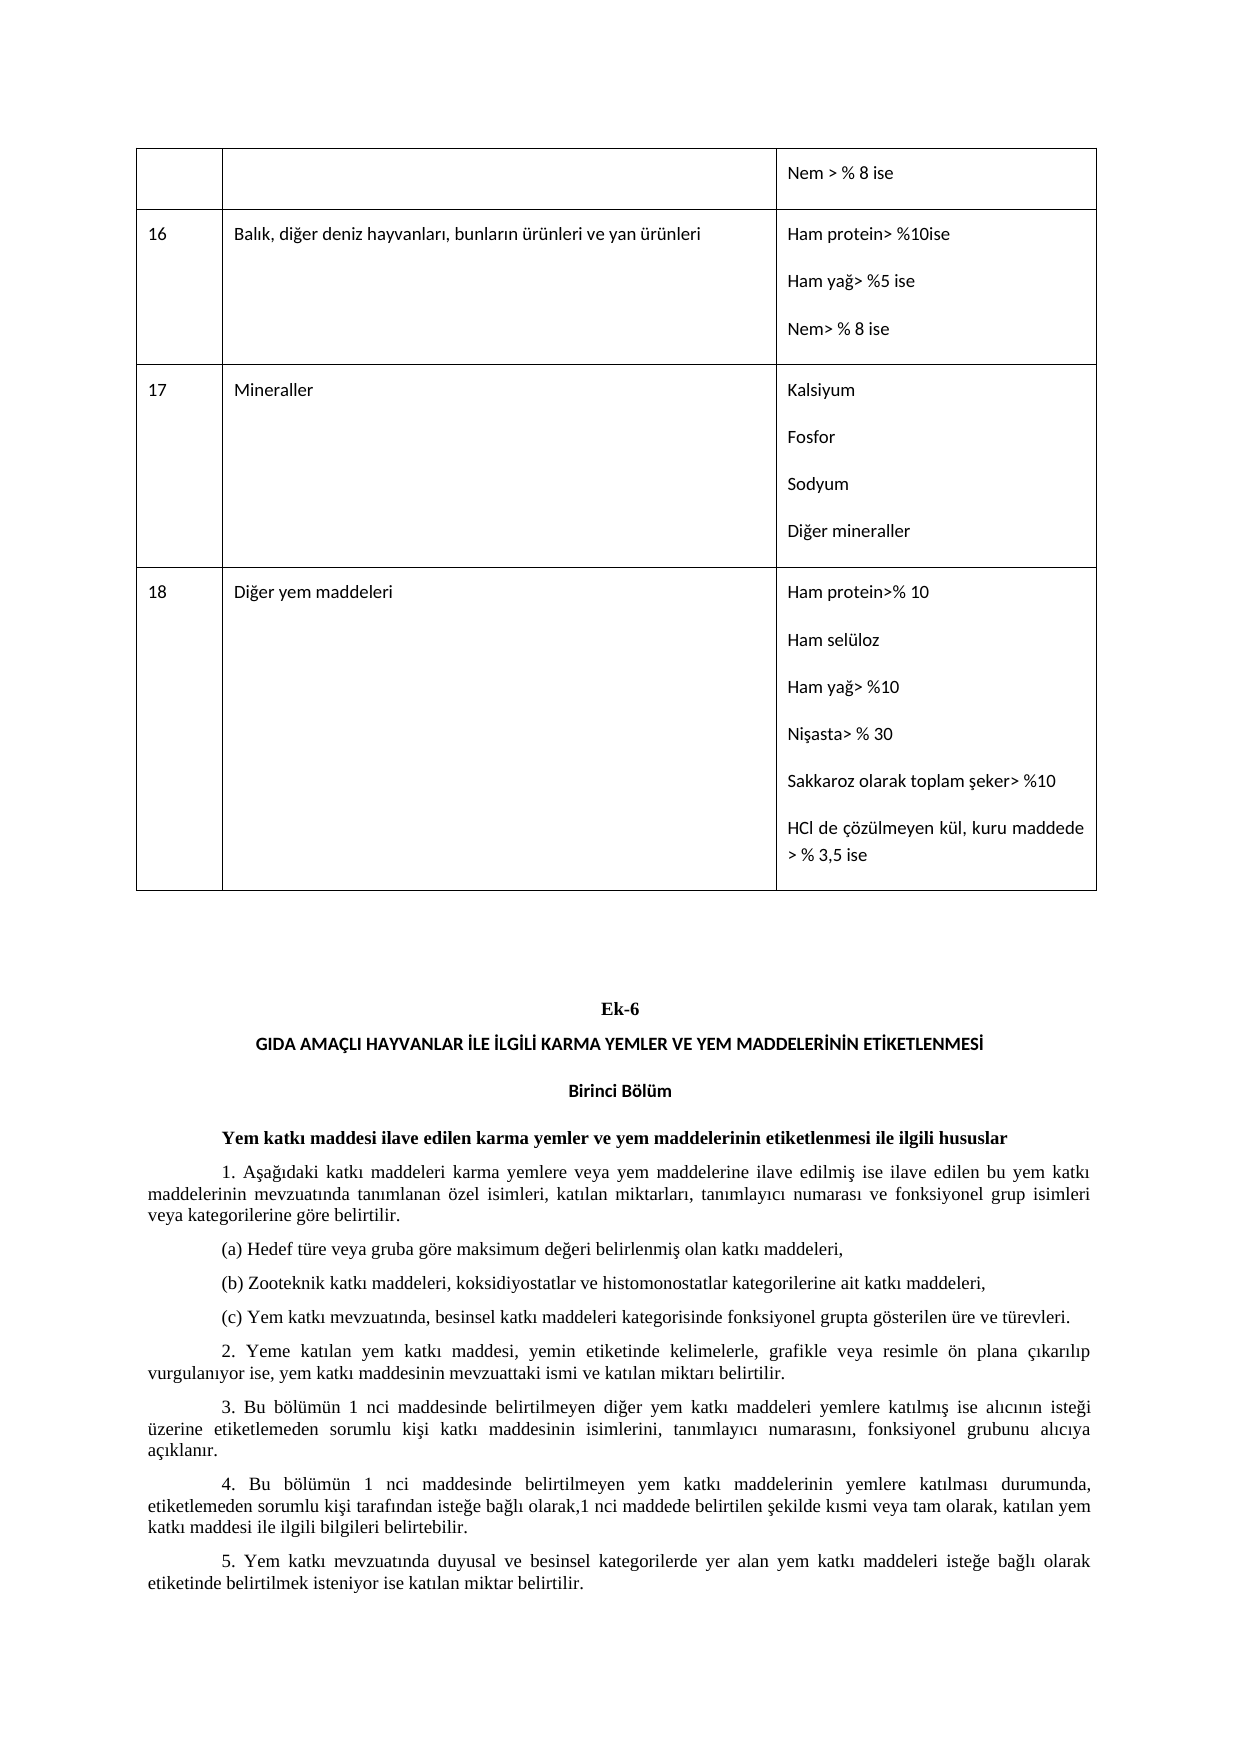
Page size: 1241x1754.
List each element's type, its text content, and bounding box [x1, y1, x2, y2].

table_cell Ham protein>% 10 Ham selüloz Ham yağ> %10 Nişasta> % 30 Sakkaroz olarak toplam şeker> %10 HCl de çözülmeyen kül, kuru maddede > % 3,5 ise [777, 568, 1096, 890]
text Ek-6 [148, 998, 1093, 1020]
text (b) Zooteknik katkı maddeleri, koksidiyostatlar ve histomonostatlar kategorilerine ait katkı maddeleri, [148, 1272, 1093, 1294]
text 5. Yem katkı mevzuatında duyusal ve besinsel kategorilerde yer alan yem katkı maddeleri isteğe bağlı olarak etiketinde belirtilmek isteniyor ise katılan miktar belirtilir. [148, 1550, 1093, 1593]
text 4. Bu bölümün 1 nci maddesinde belirtilmeyen yem katkı maddelerinin yemlere katılması durumunda, etiketlemeden sorumlu kişi tarafından isteğe bağlı olarak,1 nci maddede belirtilen şekilde kısmi veya tam olarak, katılan yem katkı maddesi ile ilgili bilgileri belirtebilir. [148, 1473, 1093, 1538]
table_cell Kalsiyum Fosfor Sodyum Diğer mineraller [777, 365, 1096, 567]
table_cell Balık, diğer deniz hayvanları, bunların ürünleri ve yan ürünleri [223, 210, 776, 364]
text Yem katkı maddesi ilave edilen karma yemler ve yem maddelerinin etiketlenmesi ile ilgili hususlar [148, 1127, 1093, 1148]
table_cell Ham protein> %10ise Ham yağ> %5 ise Nem> % 8 ise [777, 210, 1096, 364]
text Birinci Bölüm [148, 1079, 1093, 1102]
table_cell 16 [137, 210, 222, 364]
table_cell 18 [137, 568, 222, 890]
text 1. Aşağıdaki katkı maddeleri karma yemlere veya yem maddelerine ilave edilmiş ise ilave edilen bu yem katkı maddelerinin mevzuatında tanımlanan özel isimleri, katılan miktarları, tanımlayıcı numarası ve fonksiyonel grup isimleri veya kategorilerine göre belirtilir. [148, 1161, 1093, 1226]
text (a) Hedef türe veya gruba göre maksimum değeri belirlenmiş olan katkı maddeleri, [148, 1238, 1093, 1259]
table_cell Diğer yem maddeleri [223, 568, 776, 890]
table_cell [777, 149, 1096, 209]
text 3. Bu bölümün 1 nci maddesinde belirtilmeyen diğer yem katkı maddeleri yemlere katılmış ise alıcının isteği üzerine etiketlemeden sorumlu kişi katkı maddesinin isimlerini, tanımlayıcı numarasını, fonksiyonel grubunu alıcıya açıklanır. [148, 1396, 1093, 1461]
table_cell 17 [137, 365, 222, 567]
text GIDA AMAÇLI HAYVANLAR İLE İLGİLİ KARMA YEMLER VE YEM MADDELERİNİN ETİKETLENMESİ [148, 1032, 1093, 1055]
table_cell 15 [137, 149, 222, 209]
text 2. Yeme katılan yem katkı maddesi, yemin etiketinde kelimelerle, grafikle veya resimle ön plana çıkarılıp vurgulanıyor ise, yem katkı maddesinin mevzuattaki ismi ve katılan miktarı belirtilir. [148, 1340, 1093, 1383]
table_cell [223, 149, 776, 209]
table_cell Mineraller [223, 365, 776, 567]
text (c) Yem katkı mevzuatında, besinsel katkı maddeleri kategorisinde fonksiyonel grupta gösterilen üre ve türevleri. [148, 1306, 1093, 1328]
